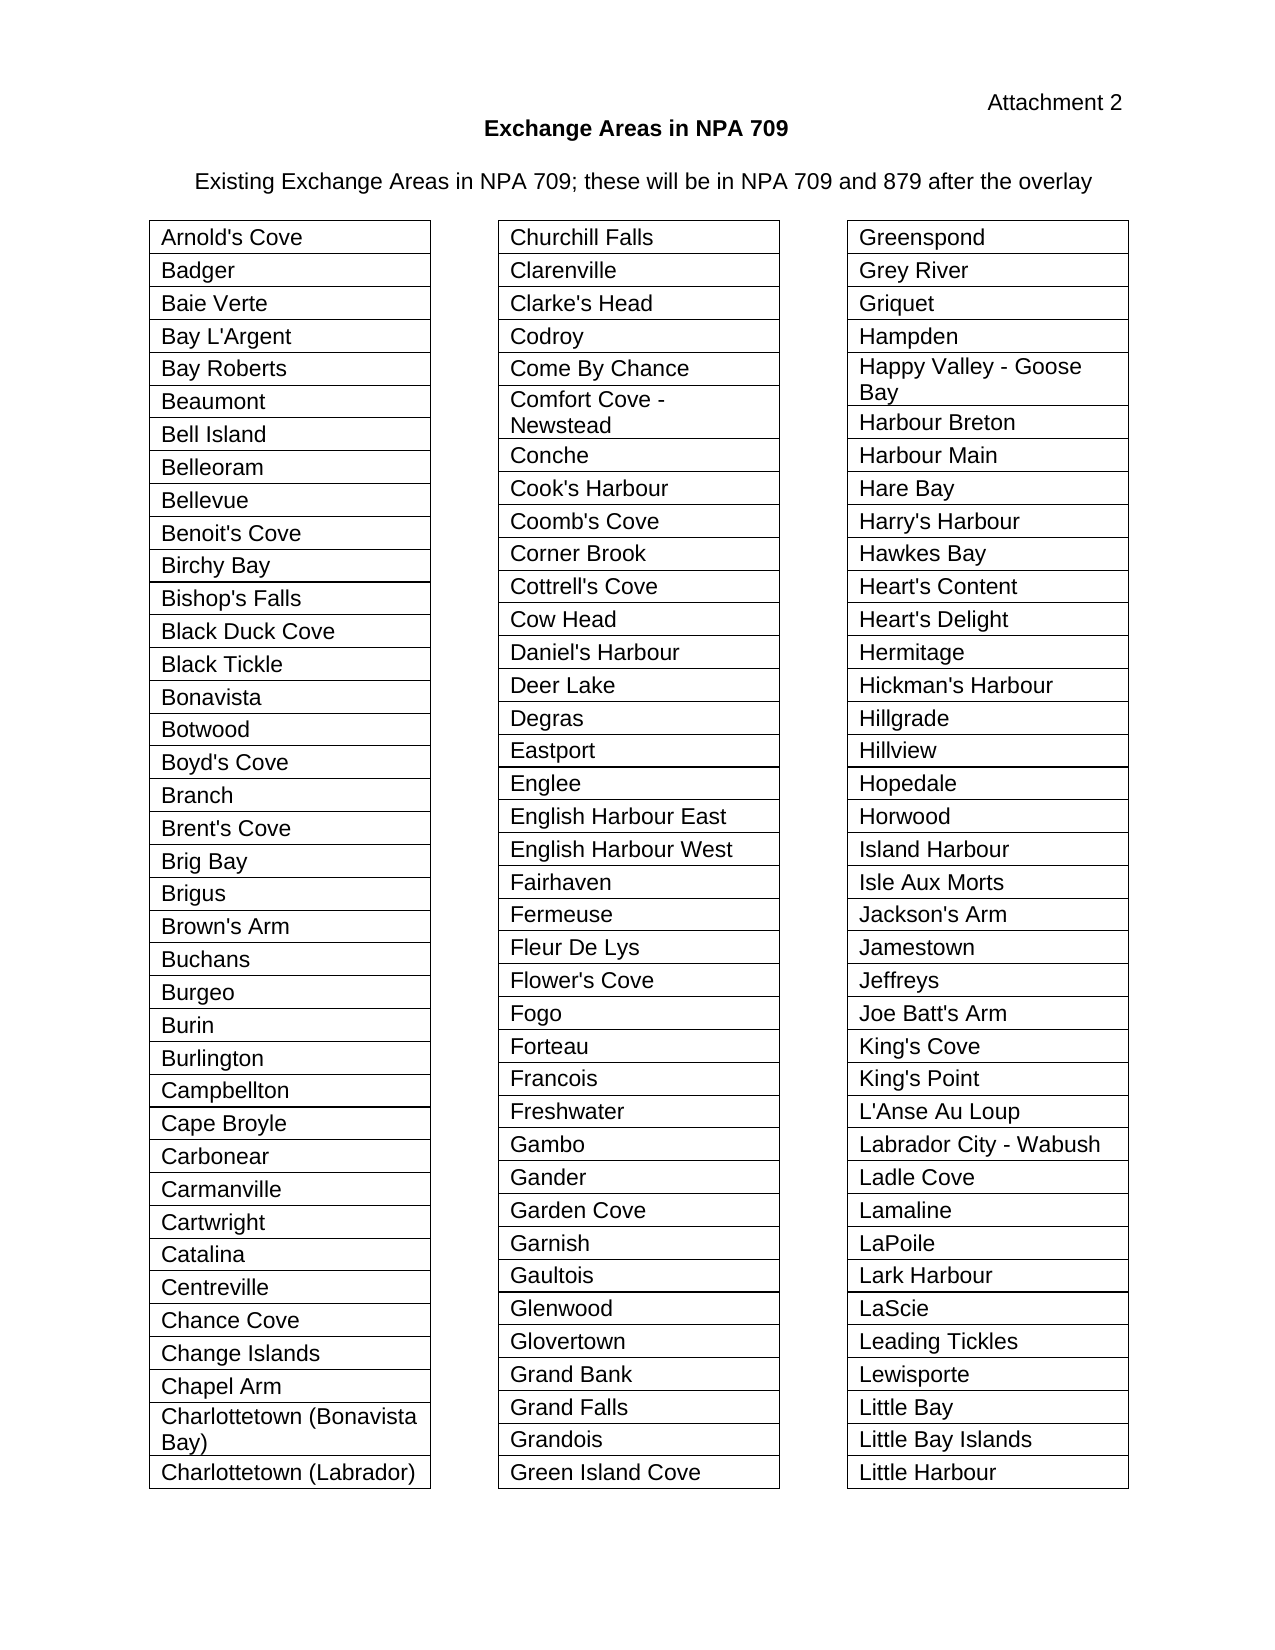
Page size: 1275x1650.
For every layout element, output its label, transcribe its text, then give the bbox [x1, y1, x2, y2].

table_cell Hampden [848, 320, 1128, 352]
table_cell Freshwater [499, 1096, 779, 1127]
table_header Arnold's Cove [150, 221, 430, 253]
text Exchange Areas in NPA 709 [150, 115, 1122, 141]
table_cell Hillview [848, 735, 1128, 766]
table_cell Clarke's Head [499, 287, 779, 319]
table_cell Deer Lake [499, 669, 779, 701]
table_cell LaScie [848, 1293, 1128, 1324]
table_cell Burgeo [150, 976, 430, 1008]
table_cell Come By Chance [499, 353, 779, 384]
table_cell Island Harbour [848, 833, 1128, 865]
table_cell Glovertown [499, 1325, 779, 1357]
table_cell Heart's Content [848, 571, 1128, 602]
table_cell Grandois [499, 1424, 779, 1455]
table_cell Bellevue [150, 484, 430, 516]
table_cell Glenwood [499, 1293, 779, 1324]
table_cell Eastport [499, 735, 779, 766]
table_cell Chance Cove [150, 1304, 430, 1336]
table_cell Fermeuse [499, 899, 779, 930]
table_cell Boyd's Cove [150, 746, 430, 778]
table_cell Bell Island [150, 418, 430, 450]
table_cell Fleur De Lys [499, 931, 779, 963]
text Attachment 2 [150, 89, 1122, 115]
table_cell Green Island Cove [499, 1456, 779, 1488]
table_cell Leading Tickles [848, 1325, 1128, 1357]
table_cell Happy Valley - Goose Bay [848, 353, 1128, 405]
table_cell Grand Bank [499, 1358, 779, 1390]
table_cell King's Point [848, 1063, 1128, 1094]
table_cell Jackson's Arm [848, 899, 1128, 930]
table_cell Coomb's Cove [499, 505, 779, 537]
table_cell Change Islands [150, 1337, 430, 1369]
table_cell Harbour Breton [848, 406, 1128, 438]
table_cell Baie Verte [150, 287, 430, 319]
table_cell Brown's Arm [150, 911, 430, 942]
table_cell Benoit's Cove [150, 517, 430, 548]
table_cell Charlottetown (Bonavista Bay) [150, 1403, 430, 1455]
table_cell Flower's Cove [499, 964, 779, 996]
table_cell Bay L'Argent [150, 320, 430, 352]
table_cell Jamestown [848, 931, 1128, 963]
table_cell Little Bay [848, 1391, 1128, 1423]
table_cell Botwood [150, 714, 430, 745]
table_cell L'Anse Au Loup [848, 1096, 1128, 1127]
table_cell LaPoile [848, 1227, 1128, 1258]
table_cell Daniel's Harbour [499, 636, 779, 668]
table_cell Little Bay Islands [848, 1424, 1128, 1455]
table_cell Greenspond [848, 221, 1128, 253]
table_cell Charlottetown (Labrador) [150, 1456, 430, 1488]
table_cell Hare Bay [848, 472, 1128, 504]
table_cell Heart's Delight [848, 603, 1128, 635]
table_cell Belleoram [150, 451, 430, 483]
table_cell Lark Harbour [848, 1260, 1128, 1291]
table_cell Garden Cove [499, 1194, 779, 1226]
table_cell Griquet [848, 287, 1128, 319]
table_cell Cow Head [499, 603, 779, 635]
table_cell Clarenville [499, 254, 779, 286]
table_cell Hopedale [848, 768, 1128, 799]
table_cell Harbour Main [848, 439, 1128, 471]
table_cell King's Cove [848, 1030, 1128, 1062]
table_cell Burin [150, 1009, 430, 1041]
table_cell Jeffreys [848, 964, 1128, 996]
table_cell Grand Falls [499, 1391, 779, 1423]
table_cell Comfort Cove - Newstead [499, 386, 779, 438]
table_cell Lewisporte [848, 1358, 1128, 1390]
table_cell Ladle Cove [848, 1161, 1128, 1193]
table_cell Lamaline [848, 1194, 1128, 1226]
table_cell Hickman's Harbour [848, 669, 1128, 701]
table_cell Brig Bay [150, 845, 430, 877]
table_cell Forteau [499, 1030, 779, 1062]
table_cell Birchy Bay [150, 550, 430, 581]
table_cell Carmanville [150, 1173, 430, 1205]
table_cell Conche [499, 439, 779, 471]
table_cell Labrador City - Wabush [848, 1128, 1128, 1160]
table_cell Centreville [150, 1271, 430, 1303]
table_cell Bishop's Falls [150, 583, 430, 614]
table_cell Horwood [848, 800, 1128, 832]
table_cell Brigus [150, 878, 430, 909]
table_cell Badger [150, 254, 430, 286]
table_cell Corner Brook [499, 538, 779, 569]
table_cell Branch [150, 779, 430, 811]
table_cell Burlington [150, 1042, 430, 1073]
table_cell Cottrell's Cove [499, 571, 779, 602]
table_cell Hawkes Bay [848, 538, 1128, 569]
table_cell Beaumont [150, 386, 430, 417]
table_cell Grey River [848, 254, 1128, 286]
table_cell Harry's Harbour [848, 505, 1128, 537]
table_cell Isle Aux Morts [848, 866, 1128, 898]
table_cell Degras [499, 702, 779, 733]
table_cell Fairhaven [499, 866, 779, 898]
table_cell Carbonear [150, 1140, 430, 1172]
table_cell Codroy [499, 320, 779, 352]
table_cell Chapel Arm [150, 1370, 430, 1402]
table_cell English Harbour West [499, 833, 779, 865]
table_cell Gander [499, 1161, 779, 1193]
table_cell Churchill Falls [499, 221, 779, 253]
table_cell Cape Broyle [150, 1108, 430, 1139]
table_cell Gaultois [499, 1260, 779, 1291]
table_cell Hermitage [848, 636, 1128, 668]
table_cell Cartwright [150, 1206, 430, 1238]
table_cell Fogo [499, 997, 779, 1029]
table_cell Catalina [150, 1239, 430, 1270]
table_cell Brent's Cove [150, 812, 430, 844]
table_cell Francois [499, 1063, 779, 1094]
table_cell Joe Batt's Arm [848, 997, 1128, 1029]
table_cell Bonavista [150, 681, 430, 713]
table_cell Garnish [499, 1227, 779, 1258]
table_cell Cook's Harbour [499, 472, 779, 504]
table_cell Hillgrade [848, 702, 1128, 733]
table_cell Buchans [150, 943, 430, 975]
table_cell Bay Roberts [150, 353, 430, 384]
table_cell Little Harbour [848, 1456, 1128, 1488]
text Existing Exchange Areas in NPA 709; these will be in NPA 709 and 879 after the overlay [150, 168, 1122, 194]
table_cell Englee [499, 768, 779, 799]
table_cell English Harbour East [499, 800, 779, 832]
table_cell Black Duck Cove [150, 615, 430, 647]
table_cell Black Tickle [150, 648, 430, 680]
table_cell Campbellton [150, 1075, 430, 1106]
table_cell Gambo [499, 1128, 779, 1160]
